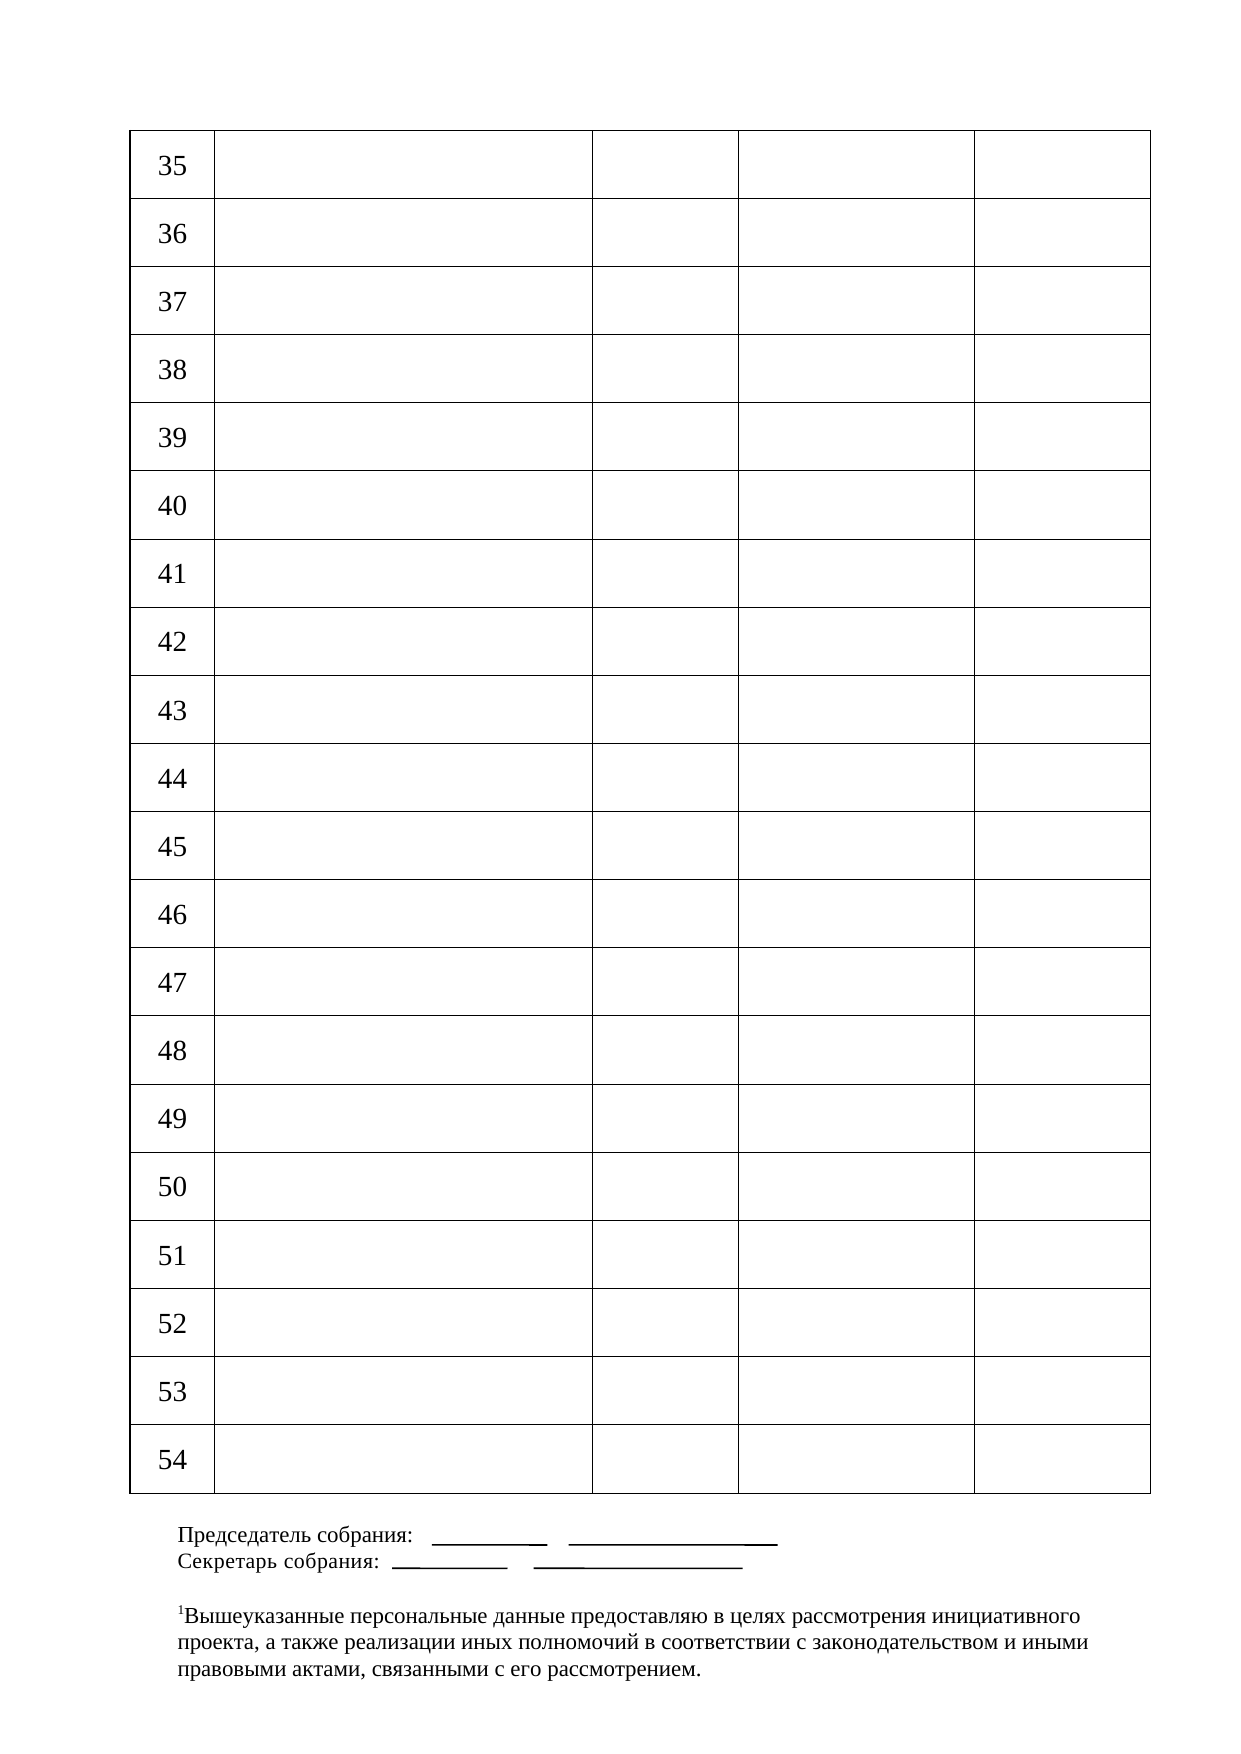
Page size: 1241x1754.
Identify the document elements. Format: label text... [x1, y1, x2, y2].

table_cell [739, 608, 974, 675]
table_cell [975, 403, 1150, 470]
table_cell [215, 812, 592, 879]
table_cell 39 [131, 403, 214, 470]
table_cell [739, 403, 974, 470]
table_cell 47 [131, 948, 214, 1015]
table_cell [975, 131, 1150, 198]
table_cell [739, 676, 974, 743]
table_cell [739, 880, 974, 947]
table_cell [975, 471, 1150, 538]
table_cell [975, 1085, 1150, 1152]
table_cell [593, 948, 738, 1015]
table_cell [215, 199, 592, 266]
table_cell [215, 1153, 592, 1220]
table_cell 41 [131, 540, 214, 607]
table_cell [593, 540, 738, 607]
table_cell [975, 540, 1150, 607]
table_cell [739, 1289, 974, 1356]
table_cell [975, 608, 1150, 675]
table_cell [593, 880, 738, 947]
table_cell [975, 335, 1150, 402]
table_cell 43 [131, 676, 214, 743]
table_cell [215, 335, 592, 402]
table_cell [739, 335, 974, 402]
table_cell [975, 1153, 1150, 1220]
table_cell [215, 131, 592, 198]
table_cell [593, 1016, 738, 1083]
table_cell [593, 608, 738, 675]
table_cell [593, 1153, 738, 1220]
table_cell [739, 1016, 974, 1083]
table_cell [975, 1016, 1150, 1083]
table_cell [593, 403, 738, 470]
table_cell 49 [131, 1085, 214, 1152]
table_cell 48 [131, 1016, 214, 1083]
table_cell [215, 267, 592, 334]
table_cell [593, 471, 738, 538]
table_cell [215, 403, 592, 470]
table_cell [739, 267, 974, 334]
table_cell [215, 744, 592, 811]
table_cell [975, 880, 1150, 947]
table_cell 51 [131, 1221, 214, 1288]
table_cell [739, 131, 974, 198]
table_cell [739, 1153, 974, 1220]
table_cell [593, 1221, 738, 1288]
table_cell [215, 1357, 592, 1424]
table_cell 50 [131, 1153, 214, 1220]
table_cell [215, 1085, 592, 1152]
table_cell [739, 199, 974, 266]
table_cell [975, 744, 1150, 811]
table_cell [739, 744, 974, 811]
table_cell [975, 199, 1150, 266]
table_cell [975, 1289, 1150, 1356]
table_cell [215, 880, 592, 947]
table_cell [739, 1221, 974, 1288]
table_cell [593, 131, 738, 198]
table_cell [593, 744, 738, 811]
table_cell 54 [131, 1425, 214, 1492]
table_cell [215, 540, 592, 607]
table_cell [215, 948, 592, 1015]
table_cell 40 [131, 471, 214, 538]
table_cell [215, 608, 592, 675]
table_cell [593, 199, 738, 266]
table_cell [593, 1085, 738, 1152]
table_cell [593, 1289, 738, 1356]
table_cell [975, 948, 1150, 1015]
table_cell [215, 1289, 592, 1356]
table_cell [593, 1357, 738, 1424]
table_cell 46 [131, 880, 214, 947]
table_cell [593, 267, 738, 334]
table_cell [739, 948, 974, 1015]
table_cell [593, 676, 738, 743]
table_cell [593, 812, 738, 879]
table_cell [975, 267, 1150, 334]
table_cell [739, 471, 974, 538]
table_cell [975, 812, 1150, 879]
table_cell [975, 676, 1150, 743]
table_cell [739, 1425, 974, 1492]
table_cell 53 [131, 1357, 214, 1424]
table_cell [739, 812, 974, 879]
table_cell 36 [131, 199, 214, 266]
table_cell [215, 1016, 592, 1083]
table_cell [739, 540, 974, 607]
table_cell 52 [131, 1289, 214, 1356]
table_cell [975, 1221, 1150, 1288]
table_cell [975, 1357, 1150, 1424]
table_cell [975, 1425, 1150, 1492]
table_cell [593, 335, 738, 402]
table_cell 38 [131, 335, 214, 402]
table_cell [593, 1425, 738, 1492]
table_cell [739, 1085, 974, 1152]
table_cell [215, 676, 592, 743]
table_cell [739, 1357, 974, 1424]
table_cell [215, 1221, 592, 1288]
table_cell 37 [131, 267, 214, 334]
table_cell 35 [131, 131, 214, 198]
table_cell 45 [131, 812, 214, 879]
table_cell 44 [131, 744, 214, 811]
table_cell 42 [131, 608, 214, 675]
table_cell [215, 471, 592, 538]
table_cell [215, 1425, 592, 1492]
